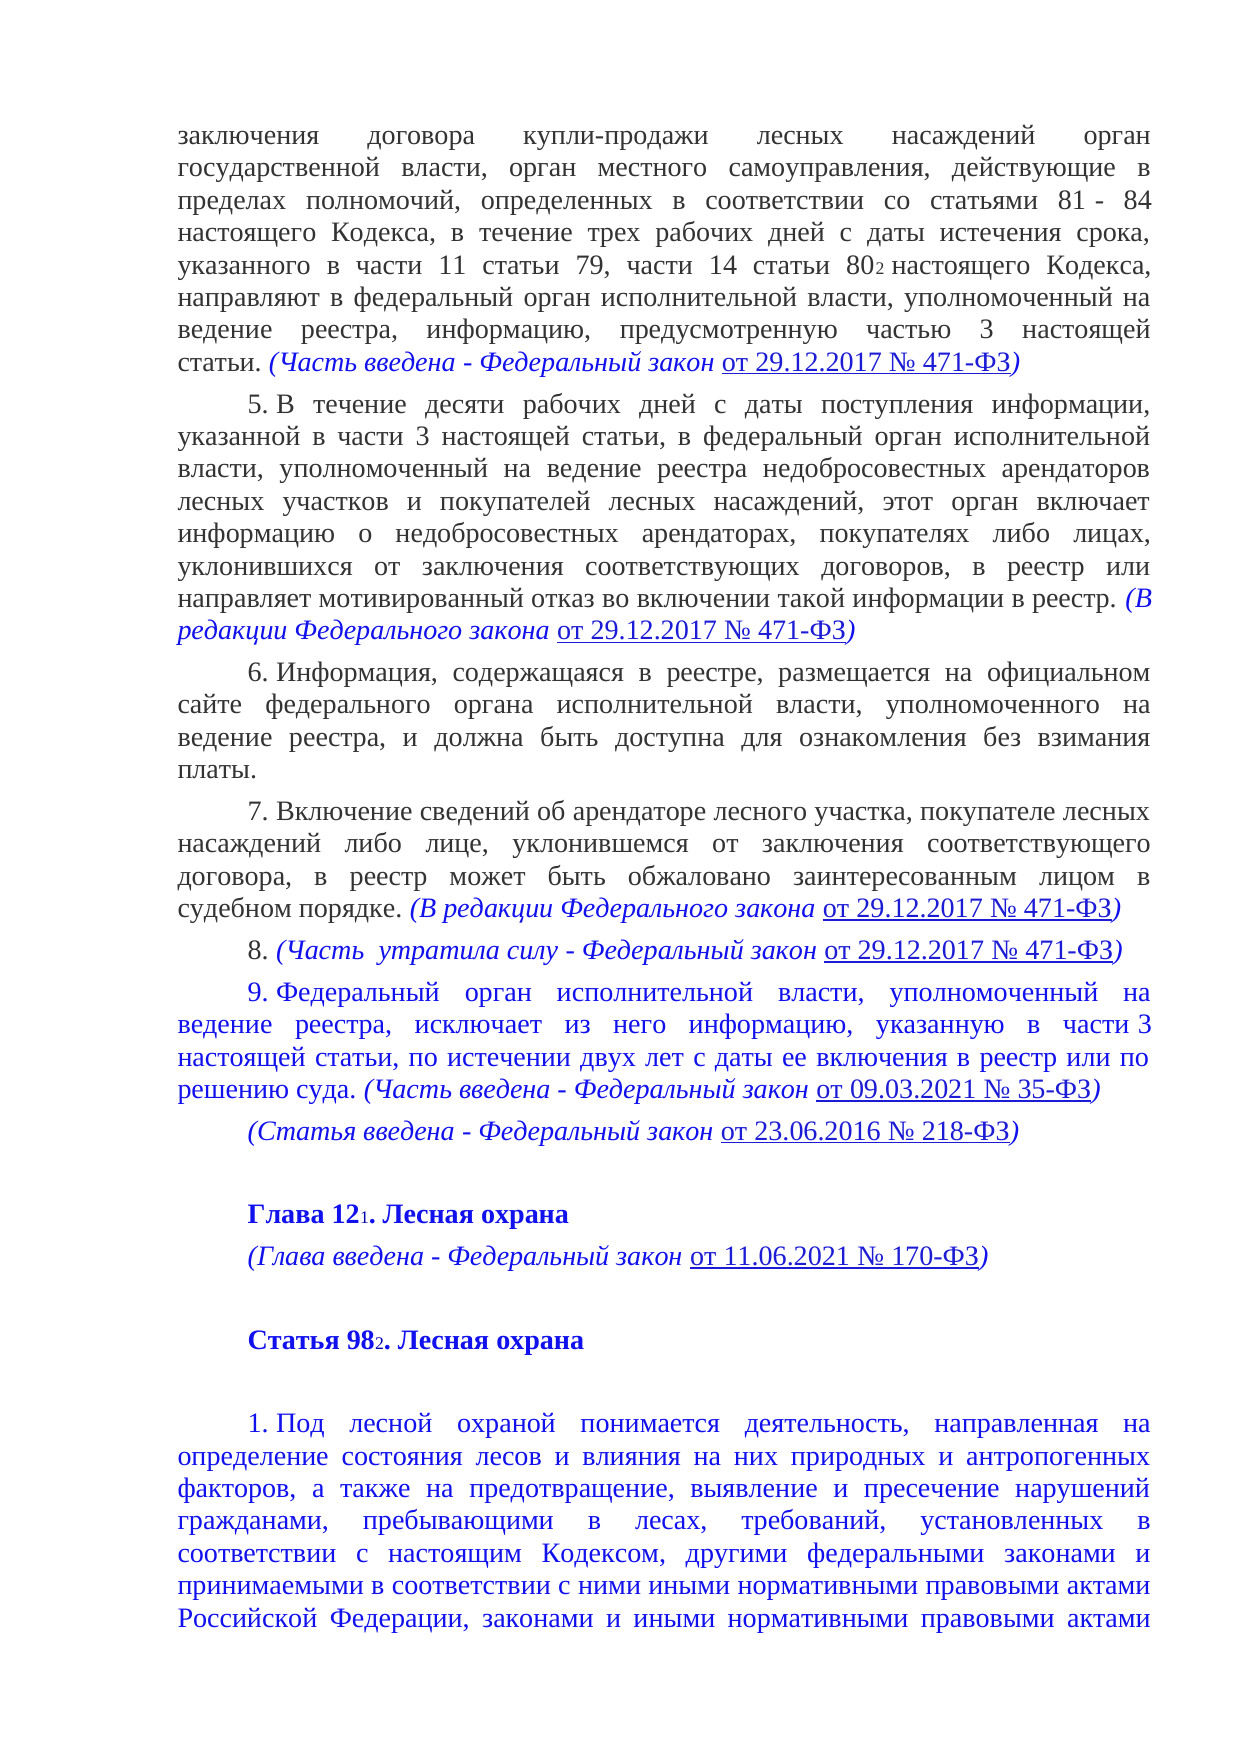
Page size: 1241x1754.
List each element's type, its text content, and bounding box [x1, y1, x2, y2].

text 7. Включение сведений об арендаторе лесного участка, покупателе лесных насаждений либо лице, уклонившемся от заключения соответствующего договора, в реестр может быть обжаловано заинтересованным лицом в судебном порядке. (В редакции Федерального закона от 29.12.2017 № 471-ФЗ) [177, 794, 1152, 924]
text 6. Информация, содержащаяся в реестре, размещается на официальном сайте федерального органа исполнительной власти, уполномоченного на ведение реестра, и должна быть доступна для ознакомления без взимания платы. [177, 655, 1152, 785]
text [177, 118, 1152, 377]
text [177, 1406, 1152, 1633]
text Статья 982. Лесная охрана [247, 1323, 1152, 1355]
text 8. (Часть утратила силу - Федеральный закон от 29.12.2017 № 471-ФЗ) [177, 933, 1152, 966]
text (Глава введена - Федеральный закон от 11.06.2021 № 170-ФЗ) [177, 1239, 1152, 1272]
text 9. Федеральный орган исполнительной власти, уполномоченный на ведение реестра, исключает из него информацию, указанную в части 3 настоящей статьи, по истечении двух лет с даты ее включения в реестр или по решению суда. (Часть введена - Федеральный закон от 09.03.2021 № 35-ФЗ) [177, 975, 1152, 1104]
text Глава 121. Лесная охрана [247, 1197, 1152, 1230]
text 5. В течение десяти рабочих дней с даты поступления информации, указанной в части 3 настоящей статьи, в федеральный орган исполнительной власти, уполномоченный на ведение реестра недобросовестных арендаторов лесных участков и покупателей лесных насаждений, этот орган включает информацию о недобросовестных арендаторах, покупателях либо лицах, уклонившихся от заключения соответствующих договоров, в реестр или направляет мотивированный отказ во включении такой информации в реестр. (В редакции Федерального закона от 29.12.2017 № 471-ФЗ) [177, 387, 1152, 646]
text (Статья введена - Федеральный закон от 23.06.2016 № 218-ФЗ) [177, 1114, 1152, 1146]
